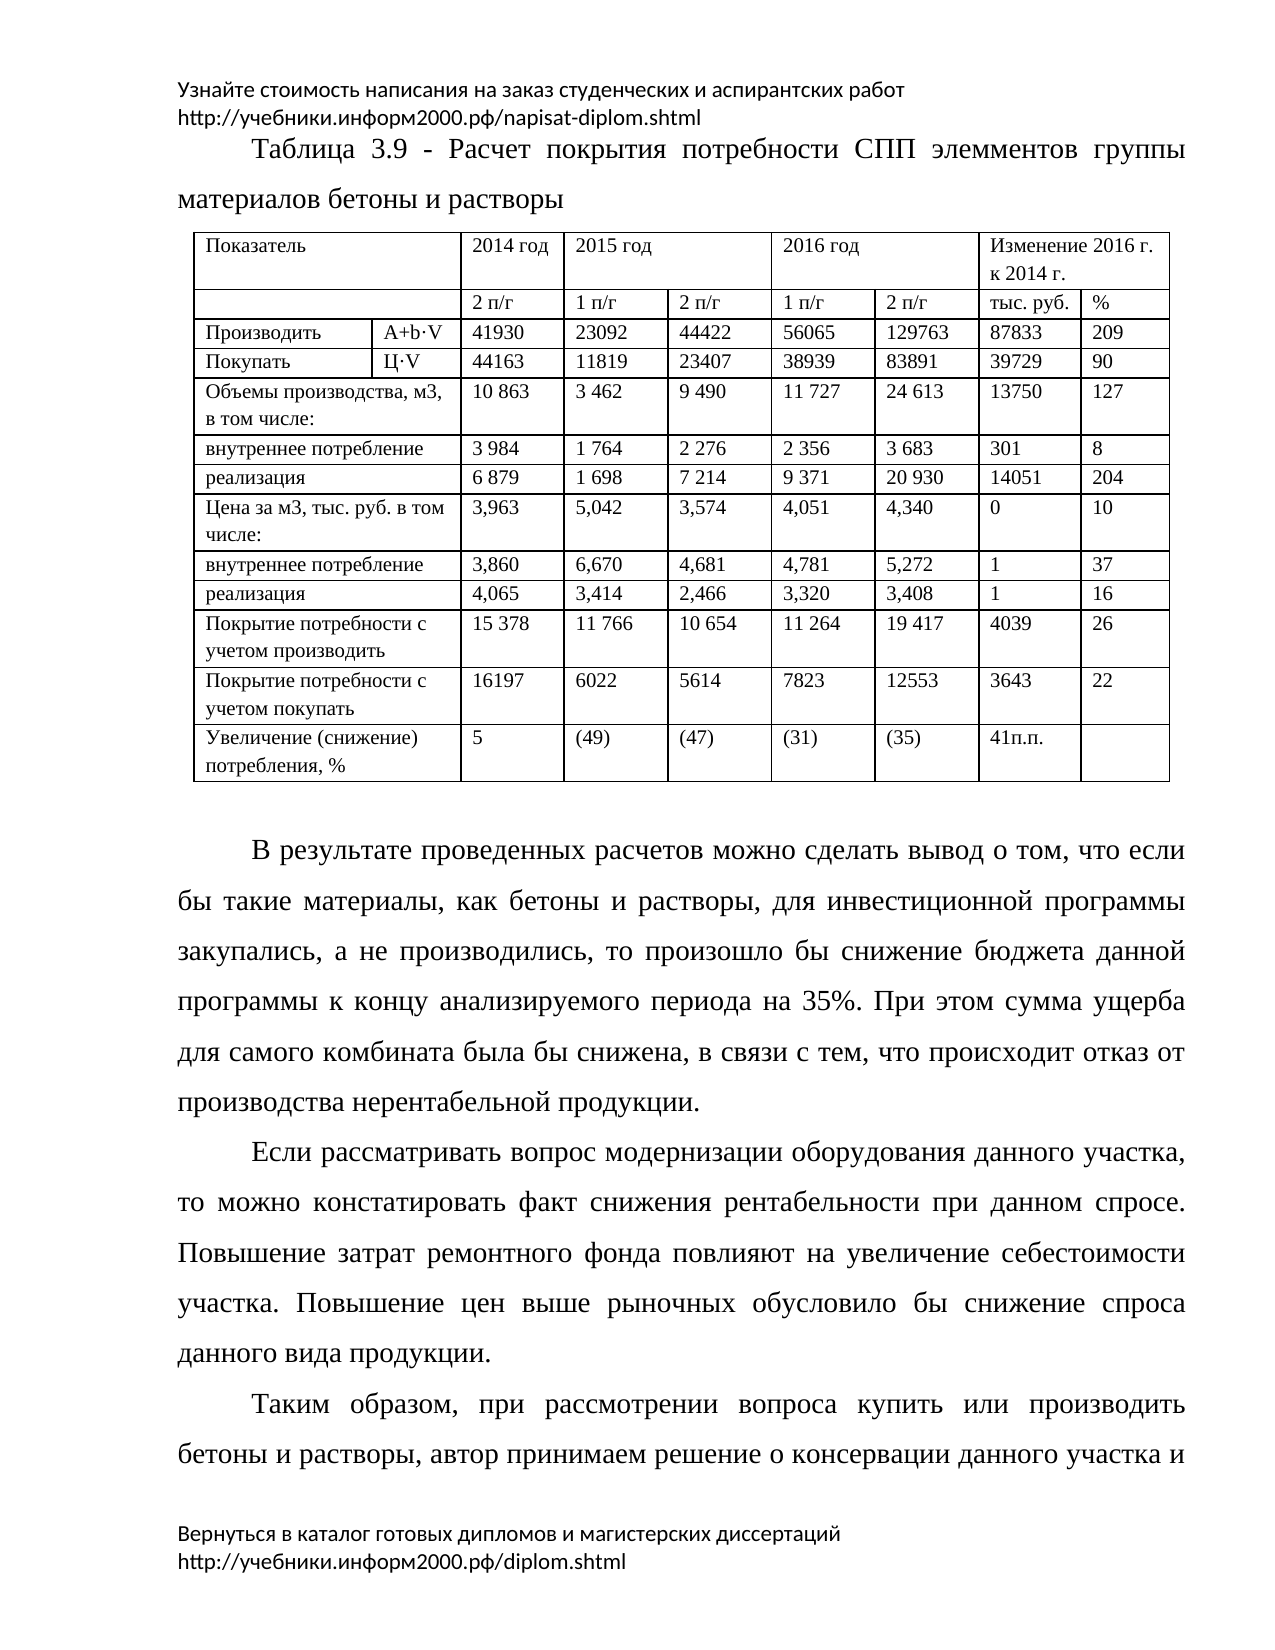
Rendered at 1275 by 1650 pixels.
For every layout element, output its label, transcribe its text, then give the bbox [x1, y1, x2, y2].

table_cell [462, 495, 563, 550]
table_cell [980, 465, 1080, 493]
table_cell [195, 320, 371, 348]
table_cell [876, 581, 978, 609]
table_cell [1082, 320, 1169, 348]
text Таблица 3.9 - Расчет покрытия потребности СПП элемментов группы материалов бетоны и растворы [177, 131, 1186, 215]
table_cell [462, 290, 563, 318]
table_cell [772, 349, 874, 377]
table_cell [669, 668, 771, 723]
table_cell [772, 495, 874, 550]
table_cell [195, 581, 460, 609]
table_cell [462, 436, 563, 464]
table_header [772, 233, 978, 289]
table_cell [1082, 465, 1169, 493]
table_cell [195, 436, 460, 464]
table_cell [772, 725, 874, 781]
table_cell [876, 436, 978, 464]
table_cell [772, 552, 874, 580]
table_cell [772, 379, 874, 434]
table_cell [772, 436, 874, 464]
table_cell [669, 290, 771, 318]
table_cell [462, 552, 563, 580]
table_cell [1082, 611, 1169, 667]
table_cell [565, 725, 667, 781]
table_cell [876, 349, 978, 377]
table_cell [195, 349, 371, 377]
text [177, 1386, 1186, 1470]
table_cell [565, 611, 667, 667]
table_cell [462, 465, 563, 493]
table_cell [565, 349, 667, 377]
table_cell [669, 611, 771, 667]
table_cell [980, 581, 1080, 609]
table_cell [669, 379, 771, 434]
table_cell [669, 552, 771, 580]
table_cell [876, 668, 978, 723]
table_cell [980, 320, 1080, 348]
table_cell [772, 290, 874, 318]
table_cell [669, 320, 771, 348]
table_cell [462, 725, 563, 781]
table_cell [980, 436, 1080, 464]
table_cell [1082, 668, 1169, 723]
text В результате проведенных расчетов можно сделать вывод о том, что если бы такие материалы, как бетоны и растворы, для инвестиционной программы закупались, а не производились, то произошло бы снижение бюджета данной программы к концу анализируемого периода на 35%. При этом сумма ущерба для самого комбината была бы снижена, в связи с тем, что происходит отказ от производства нерентабельной продукции. [177, 832, 1186, 1117]
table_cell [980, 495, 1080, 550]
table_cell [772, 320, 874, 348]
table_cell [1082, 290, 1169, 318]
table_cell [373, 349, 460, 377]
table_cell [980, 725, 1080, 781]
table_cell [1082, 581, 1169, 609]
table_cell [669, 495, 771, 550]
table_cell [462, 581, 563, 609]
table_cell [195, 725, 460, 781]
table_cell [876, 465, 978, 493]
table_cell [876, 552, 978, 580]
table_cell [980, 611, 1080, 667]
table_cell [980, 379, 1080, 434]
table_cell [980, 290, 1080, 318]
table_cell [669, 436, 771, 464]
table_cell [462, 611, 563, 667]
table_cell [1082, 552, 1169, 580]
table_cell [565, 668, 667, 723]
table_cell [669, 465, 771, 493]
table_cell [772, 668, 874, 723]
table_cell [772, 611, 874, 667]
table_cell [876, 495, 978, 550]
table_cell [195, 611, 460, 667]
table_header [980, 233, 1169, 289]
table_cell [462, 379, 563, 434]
text Если рассматривать вопрос модернизации оборудования данного участка, то можно констатировать факт снижения рентабельности при данном спросе. Повышение затрат ремонтного фонда повлияют на увеличение себестоимости участка. Повышение цен выше рыночных обусловило бы снижение спроса данного вида продукции. [177, 1134, 1186, 1369]
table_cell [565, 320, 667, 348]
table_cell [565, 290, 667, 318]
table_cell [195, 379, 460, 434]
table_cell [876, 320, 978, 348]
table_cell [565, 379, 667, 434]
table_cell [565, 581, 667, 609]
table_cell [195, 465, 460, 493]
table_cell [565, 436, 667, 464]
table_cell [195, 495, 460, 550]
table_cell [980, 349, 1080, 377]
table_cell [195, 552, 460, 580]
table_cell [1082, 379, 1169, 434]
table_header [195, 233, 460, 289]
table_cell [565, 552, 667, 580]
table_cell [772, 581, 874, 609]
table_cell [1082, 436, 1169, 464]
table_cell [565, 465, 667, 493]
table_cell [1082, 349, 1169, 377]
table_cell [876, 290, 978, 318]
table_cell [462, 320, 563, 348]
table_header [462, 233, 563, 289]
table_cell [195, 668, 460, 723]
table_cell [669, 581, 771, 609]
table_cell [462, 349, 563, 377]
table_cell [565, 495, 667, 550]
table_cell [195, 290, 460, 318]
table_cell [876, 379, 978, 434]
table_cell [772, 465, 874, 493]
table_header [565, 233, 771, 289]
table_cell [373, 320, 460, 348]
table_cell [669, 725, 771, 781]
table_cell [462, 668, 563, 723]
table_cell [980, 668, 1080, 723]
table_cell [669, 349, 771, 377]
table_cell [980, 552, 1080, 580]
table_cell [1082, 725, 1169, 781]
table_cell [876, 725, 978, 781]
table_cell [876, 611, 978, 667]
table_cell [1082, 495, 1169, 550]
